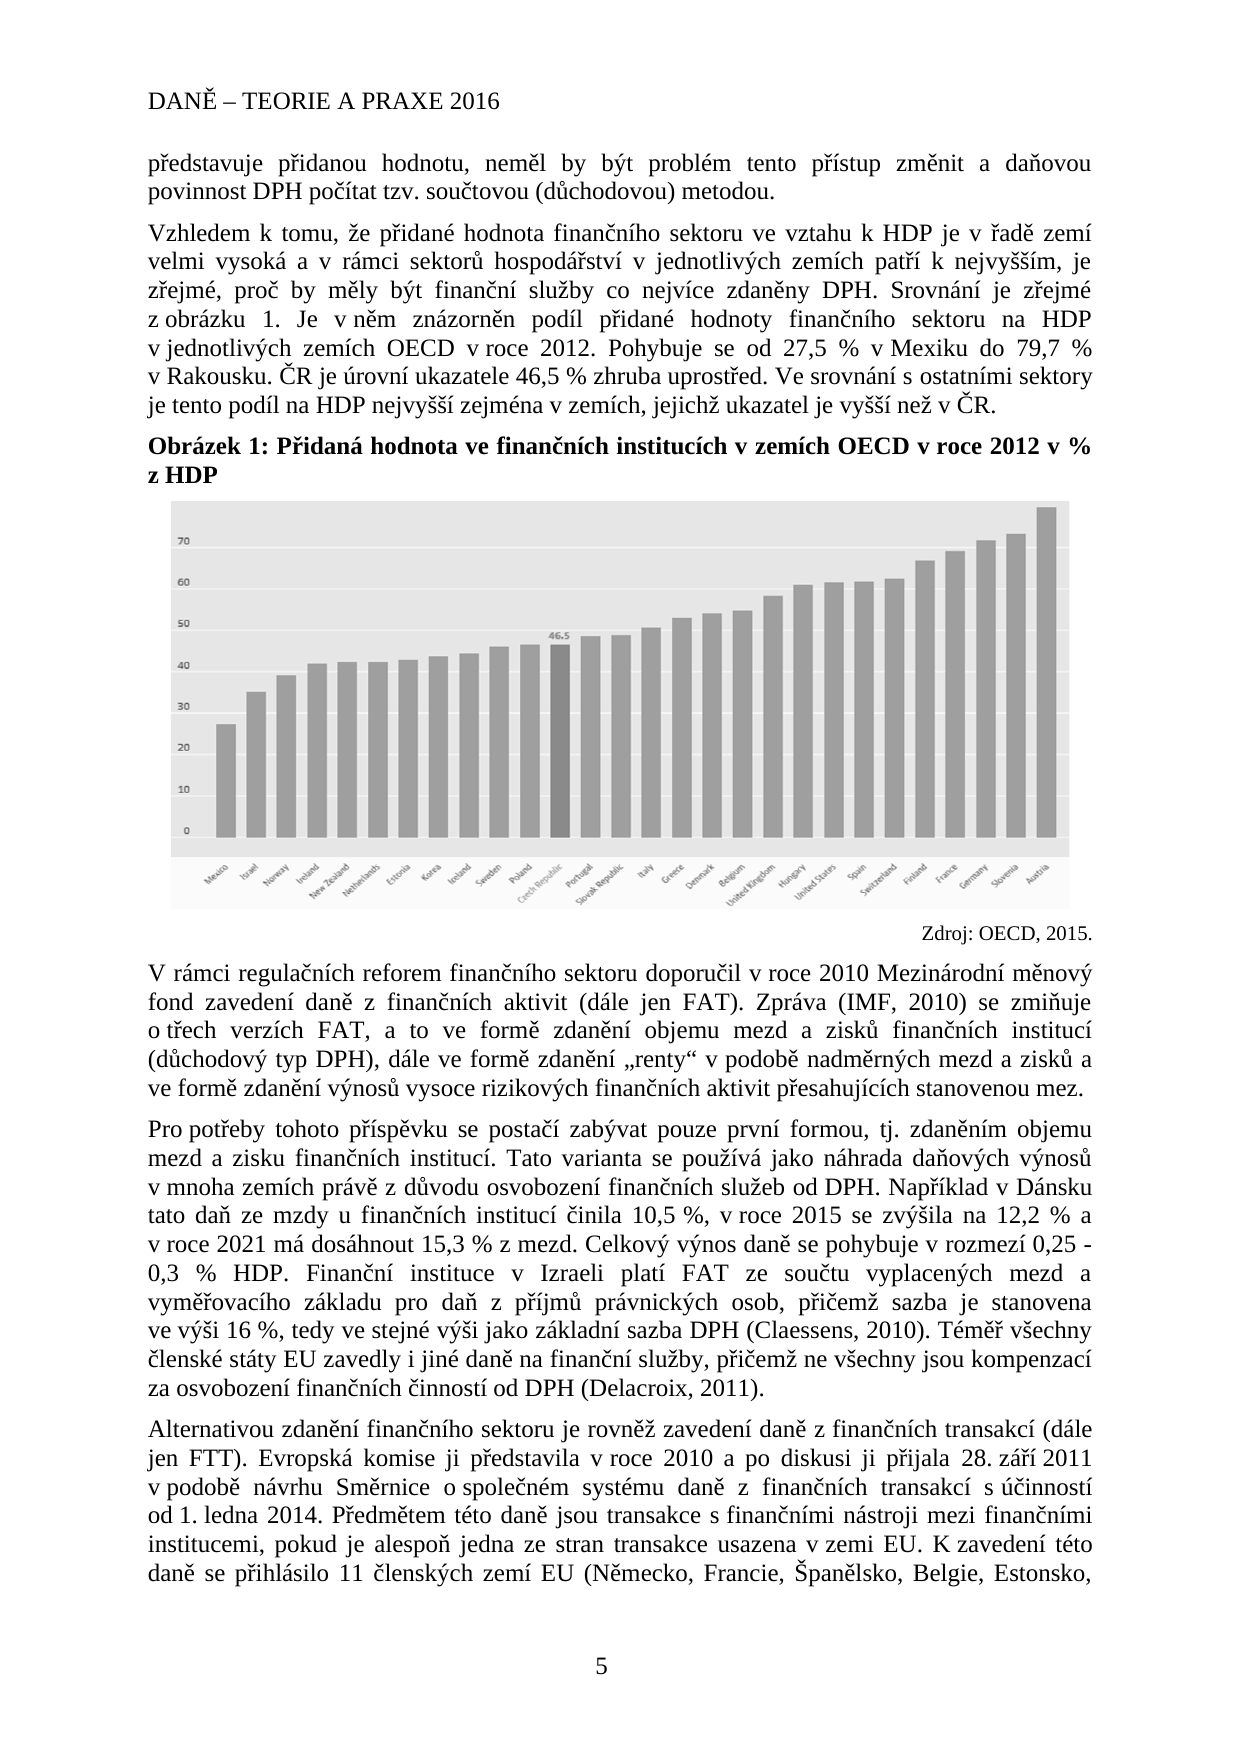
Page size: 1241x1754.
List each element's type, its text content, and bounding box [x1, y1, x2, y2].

text Pro potřeby tohoto příspěvku se postačí zabývat pouze první formou, tj. zdaněním objemu mezd a zisku finančních institucí. Tato varianta se používá jako náhrada daňových výnosů v mnoha zemích právě z důvodu osvobození finančních služeb od DPH. Například v Dánsku tato daň ze mzdy u finančních institucí činila 10,5 %, v roce 2015 se zvýšila na 12,2 % a v roce 2021 má dosáhnout 15,3 % z mezd. Celkový výnos daně se pohybuje v rozmezí 0,25 - 0,3 % HDP. Finanční instituce v Izraeli platí FAT ze součtu vyplacených mezd a vyměřovacího základu pro daň z příjmů právnických osob, přičemž sazba je stanovena ve výši 16 %, tedy ve stejné výši jako základní sazba DPH (Claessens, 2010). Téměř všechny členské státy EU zavedly i jiné daně na finanční služby, přičemž ne všechny jsou kompenzací za osvobození finančních činností od DPH (Delacroix, 2011). [148, 1114, 1093, 1402]
text Zdroj: OECD, 2015. [148, 921, 1093, 945]
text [148, 1414, 1093, 1587]
text V rámci regulačních reforem finančního sektoru doporučil v roce 2010 Mezinárodní měnový fond zavedení daně z finančních aktivit (dále jen FAT). Zpráva (IMF, 2010) se zmiňuje o třech verzích FAT, a to ve formě zdanění objemu mezd a zisků finančních institucí (důchodový typ DPH), dále ve formě zdanění „renty“ v podobě nadměrných mezd a zisků a ve formě zdanění výnosů vysoce rizikových finančních aktivit přesahujících stanovenou mez. [148, 958, 1093, 1102]
text Obrázek 1: Přidaná hodnota ve finančních institucích v zemích OECD v roce 2012 v % z HDP [148, 431, 1093, 489]
picture [170, 501, 1070, 909]
text Vzhledem k tomu, že přidané hodnota finančního sektoru ve vztahu k HDP je v řadě zemí velmi vysoká a v rámci sektorů hospodářství v jednotlivých zemích patří k nejvyšším, je zřejmé, proč by měly být finanční služby co nejvíce zdaněny DPH. Srovnání je zřejmé z obrázku 1. Je v něm znázorněn podíl přidané hodnoty finančního sektoru na HDP v jednotlivých zemích OECD v roce 2012. Pohybuje se od 27,5 % v Mexiku do 79,7 % v Rakousku. ČR je úrovní ukazatele 46,5 % zhruba uprostřed. Ve srovnání s ostatními sektory je tento podíl na HDP nejvyšší zejména v zemích, jejichž ukazatel je vyšší než v ČR. [148, 218, 1093, 419]
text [148, 148, 1093, 205]
